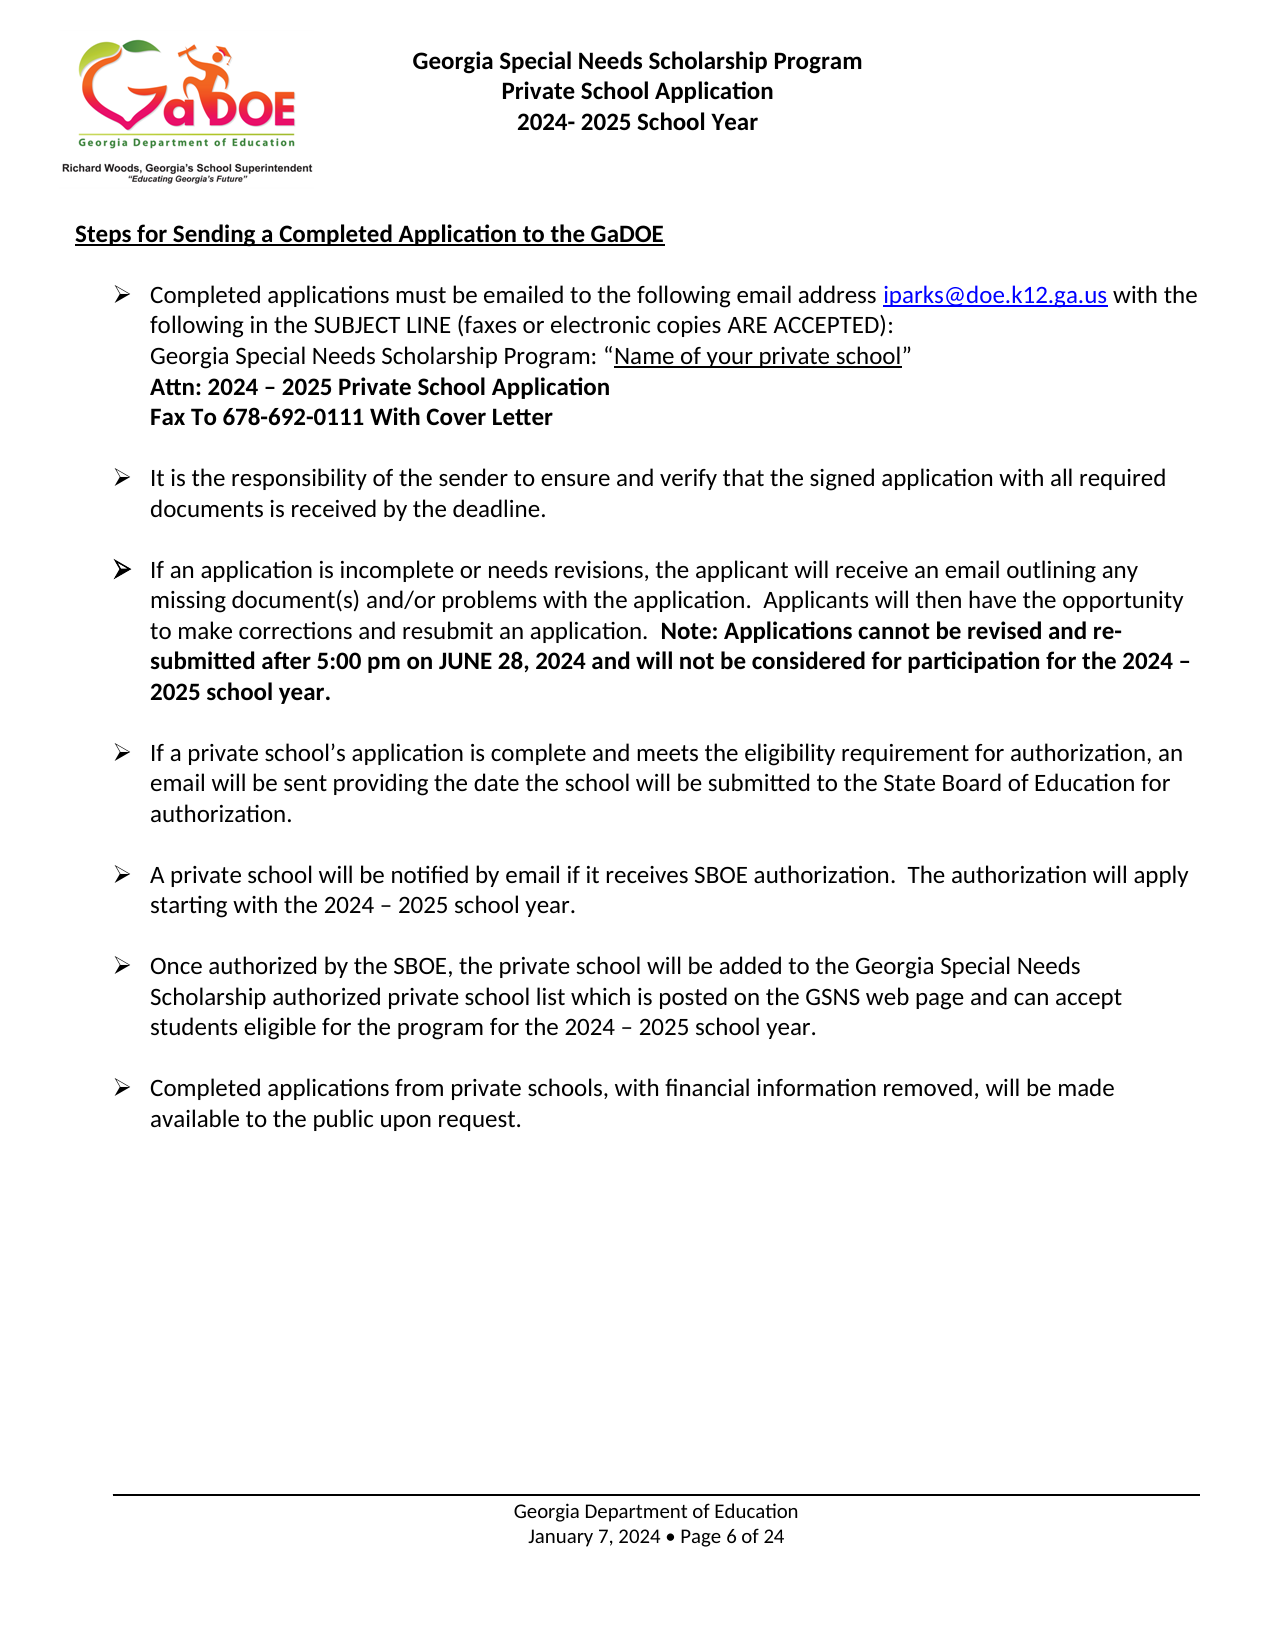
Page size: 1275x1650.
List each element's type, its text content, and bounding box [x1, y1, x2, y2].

text Georgia Special Needs Scholarship Program: “Name of your private school” [150, 340, 1200, 371]
list Completed applications must be emailed to the following email address iparks@doe.k12.ga.us with the following in the SUBJECT LINE (faxes or electronic copies ARE ACCEPTED): [112, 279, 1200, 340]
list Once authorized by the SBOE, the private school will be added to the Georgia Special Needs Scholarship authorized private school list which is posted on the GSNS web page and can accept students eligible for the program for the 2024 – 2025 school year. [112, 951, 1200, 1042]
text Fax To 678-692-0111 With Cover Letter [150, 401, 1200, 432]
picture [58, 30, 315, 189]
list If a private school’s application is complete and meets the eligibility requirement for authorization, an email will be sent providing the date the school will be submitted to the State Board of Education for authorization. [112, 737, 1200, 828]
list Completed applications from private schools, with financial information removed, will be made available to the public upon request. [112, 1073, 1200, 1134]
text Attn: 2024 – 2025 Private School Application [150, 371, 1200, 401]
list It is the responsibility of the sender to ensure and verify that the signed application with all required documents is received by the deadline. [112, 462, 1200, 523]
list If an application is incomplete or needs revisions, the applicant will receive an email outlining any missing document(s) and/or problems with the application. Applicants will then have the opportunity to make corrections and resubmit an application. Note: Applications cannot be revised and re-submitted after 5:00 pm on JUNE 28, 2024 and will not be considered for participation for the 2024 – 2025 school year. [112, 554, 1200, 706]
text Steps for Sending a Completed Application to the GaDOE [75, 218, 1200, 248]
list A private school will be notified by email if it receives SBOE authorization. The authorization will apply starting with the 2024 – 2025 school year. [112, 859, 1200, 920]
